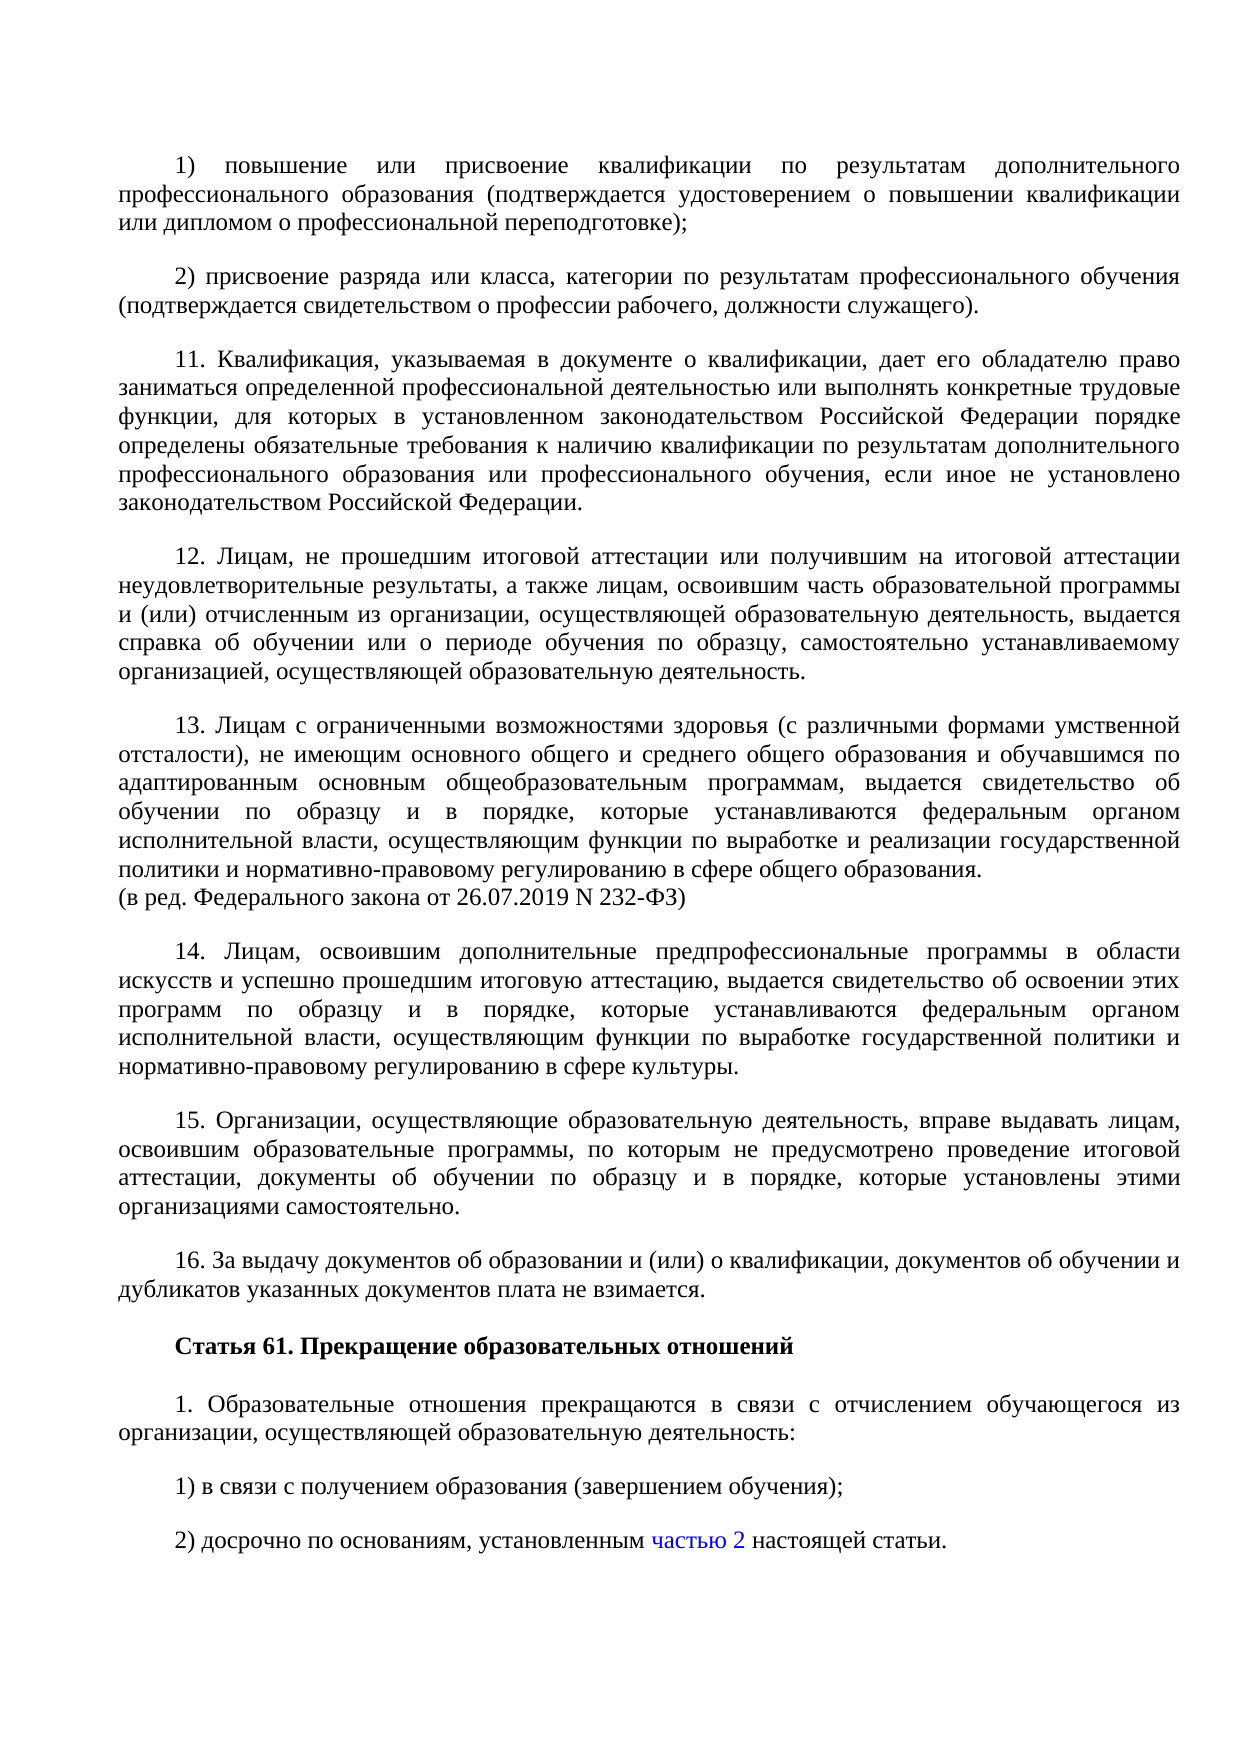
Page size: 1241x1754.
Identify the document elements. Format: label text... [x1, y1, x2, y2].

text 1) в связи с получением образования (завершением обучения); [118, 1471, 1181, 1500]
text 2) присвоение разряда или класса, категории по результатам профессионального обучения (подтверждается свидетельством о профессии рабочего, должности служащего). [118, 261, 1181, 319]
text 11. Квалификация, указываемая в документе о квалификации, дает его обладателю право заниматься определенной профессиональной деятельностью или выполнять конкретные трудовые функции, для которых в установленном законодательством Российской Федерации порядке определены обязательные требования к наличию квалификации по результатам дополнительного профессионального образования или профессионального обучения, если иное не установлено законодательством Российской Федерации. [118, 344, 1181, 516]
text 1) повышение или присвоение квалификации по результатам дополнительного профессионального образования (подтверждается удостоверением о повышении квалификации или дипломом о профессиональной переподготовке); [118, 150, 1181, 236]
text 13. Лицам с ограниченными возможностями здоровья (с различными формами умственной отсталости), не имеющим основного общего и среднего общего образования и обучавшимся по адаптированным основным общеобразовательным программам, выдается свидетельство об обучении по образцу и в порядке, которые устанавливаются федеральным органом исполнительной власти, осуществляющим функции по выработке и реализации государственной политики и нормативно-правовому регулированию в сфере общего образования. [118, 710, 1181, 882]
text 16. За выдачу документов об образовании и (или) о квалификации, документов об обучении и дубликатов указанных документов плата не взимается. [118, 1245, 1181, 1302]
title Статья 61. Прекращение образовательных отношений [118, 1331, 1181, 1360]
text 1. Образовательные отношения прекращаются в связи с отчислением обучающегося из организации, осуществляющей образовательную деятельность: [118, 1389, 1181, 1446]
text 12. Лицам, не прошедшим итоговой аттестации или получившим на итоговой аттестации неудовлетворительные результаты, а также лицам, освоившим часть образовательной программы и (или) отчисленным из организации, осуществляющей образовательную деятельность, выдается справка об обучении или о периоде обучения по образцу, самостоятельно устанавливаемому организацией, осуществляющей образовательную деятельность. [118, 541, 1181, 685]
text 14. Лицам, освоившим дополнительные предпрофессиональные программы в области искусств и успешно прошедшим итоговую аттестацию, выдается свидетельство об освоении этих программ по образцу и в порядке, которые устанавливаются федеральным органом исполнительной власти, осуществляющим функции по выработке государственной политики и нормативно-правовому регулированию в сфере культуры. [118, 936, 1181, 1080]
text 2) досрочно по основаниям, установленным частью 2 настоящей статьи. [118, 1525, 1181, 1554]
text 15. Организации, осуществляющие образовательную деятельность, вправе выдавать лицам, освоившим образовательные программы, по которым не предусмотрено проведение итоговой аттестации, документы об обучении по образцу и в порядке, которые установлены этими организациями самостоятельно. [118, 1105, 1181, 1220]
text (в ред. Федерального закона от 26.07.2019 N 232-ФЗ) [118, 882, 1181, 911]
